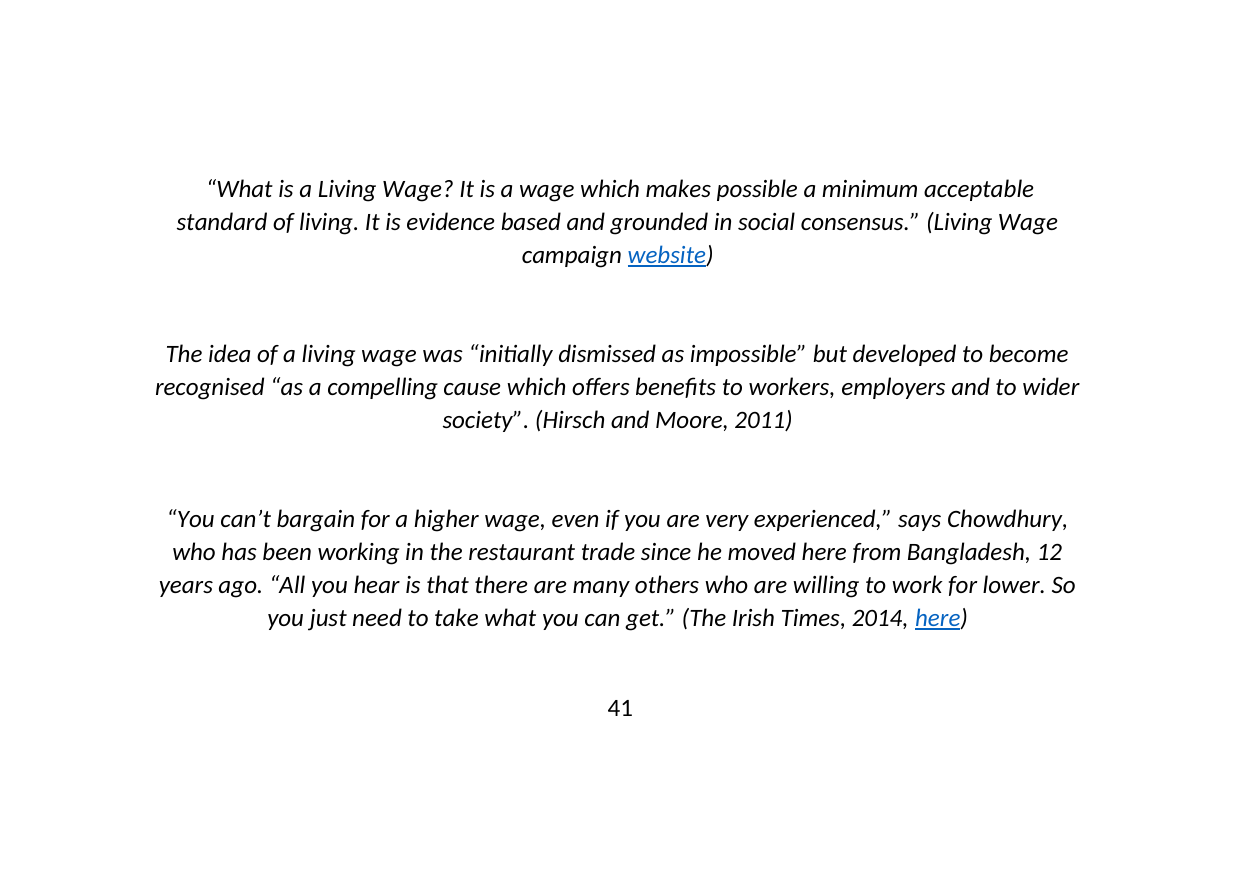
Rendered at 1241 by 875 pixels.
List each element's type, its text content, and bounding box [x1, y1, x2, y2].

text “You can’t bargain for a higher wage, even if you are very experienced,” says Chowdhury, who has been working in the restaurant trade since he moved here from Bangladesh, 12 years ago. “All you hear is that there are many others who are willing to work for lower. So you just need to take what you can get.” (The Irish Times, 2014, here) [153, 503, 1084, 632]
text The idea of a living wage was “initially dismissed as impossible” but developed to become recognised “as a compelling cause which offers benefits to workers, employers and to wider society”. (Hirsch and Moore, 2011) [153, 338, 1084, 434]
text “What is a Living Wage? It is a wage which makes possible a minimum acceptable standard of living. It is evidence based and grounded in social consensus.” (Living Wage campaign website) [153, 173, 1084, 269]
